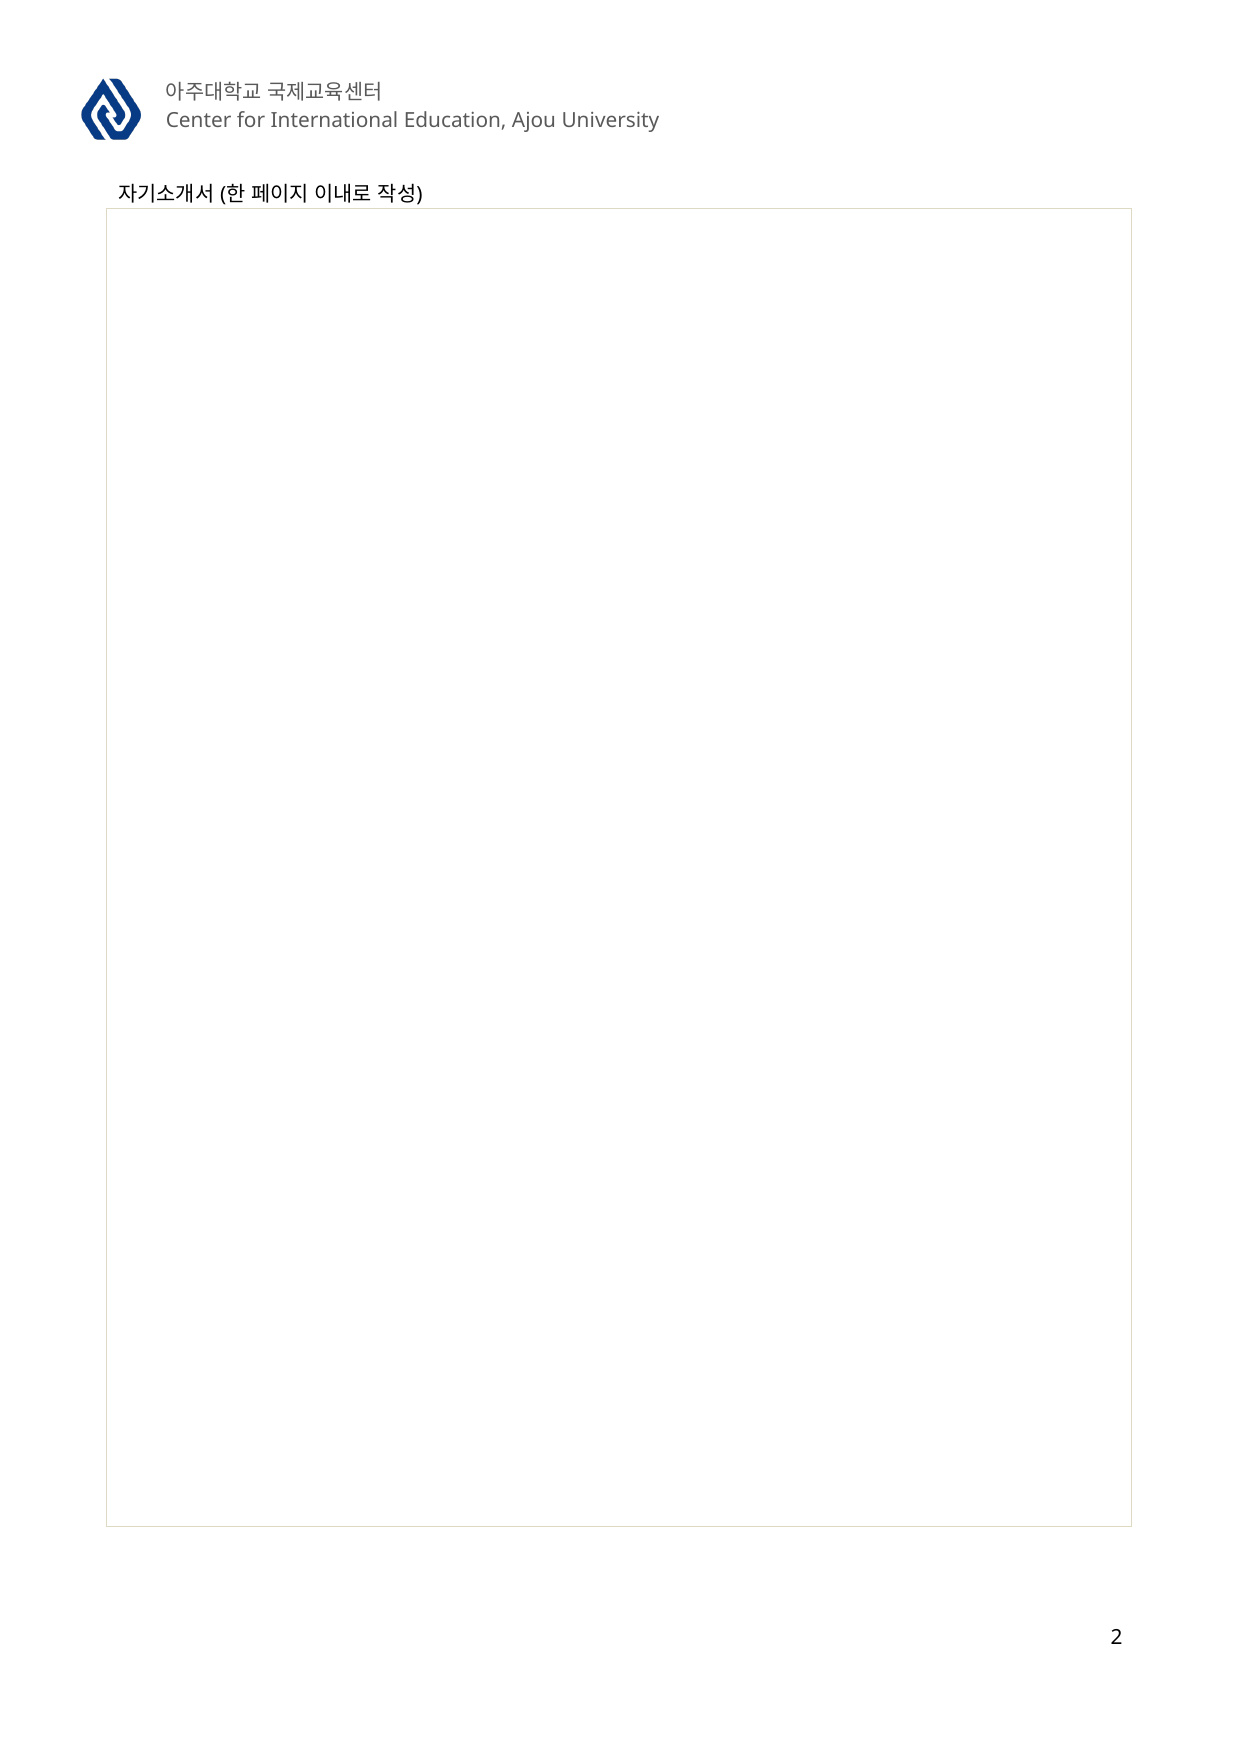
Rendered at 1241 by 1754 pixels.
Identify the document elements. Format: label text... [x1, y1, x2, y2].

table_header [107, 209, 1131, 1526]
picture [77, 75, 147, 144]
text 자기소개서 (한 페이지 이내로 작성) [118, 177, 1122, 208]
